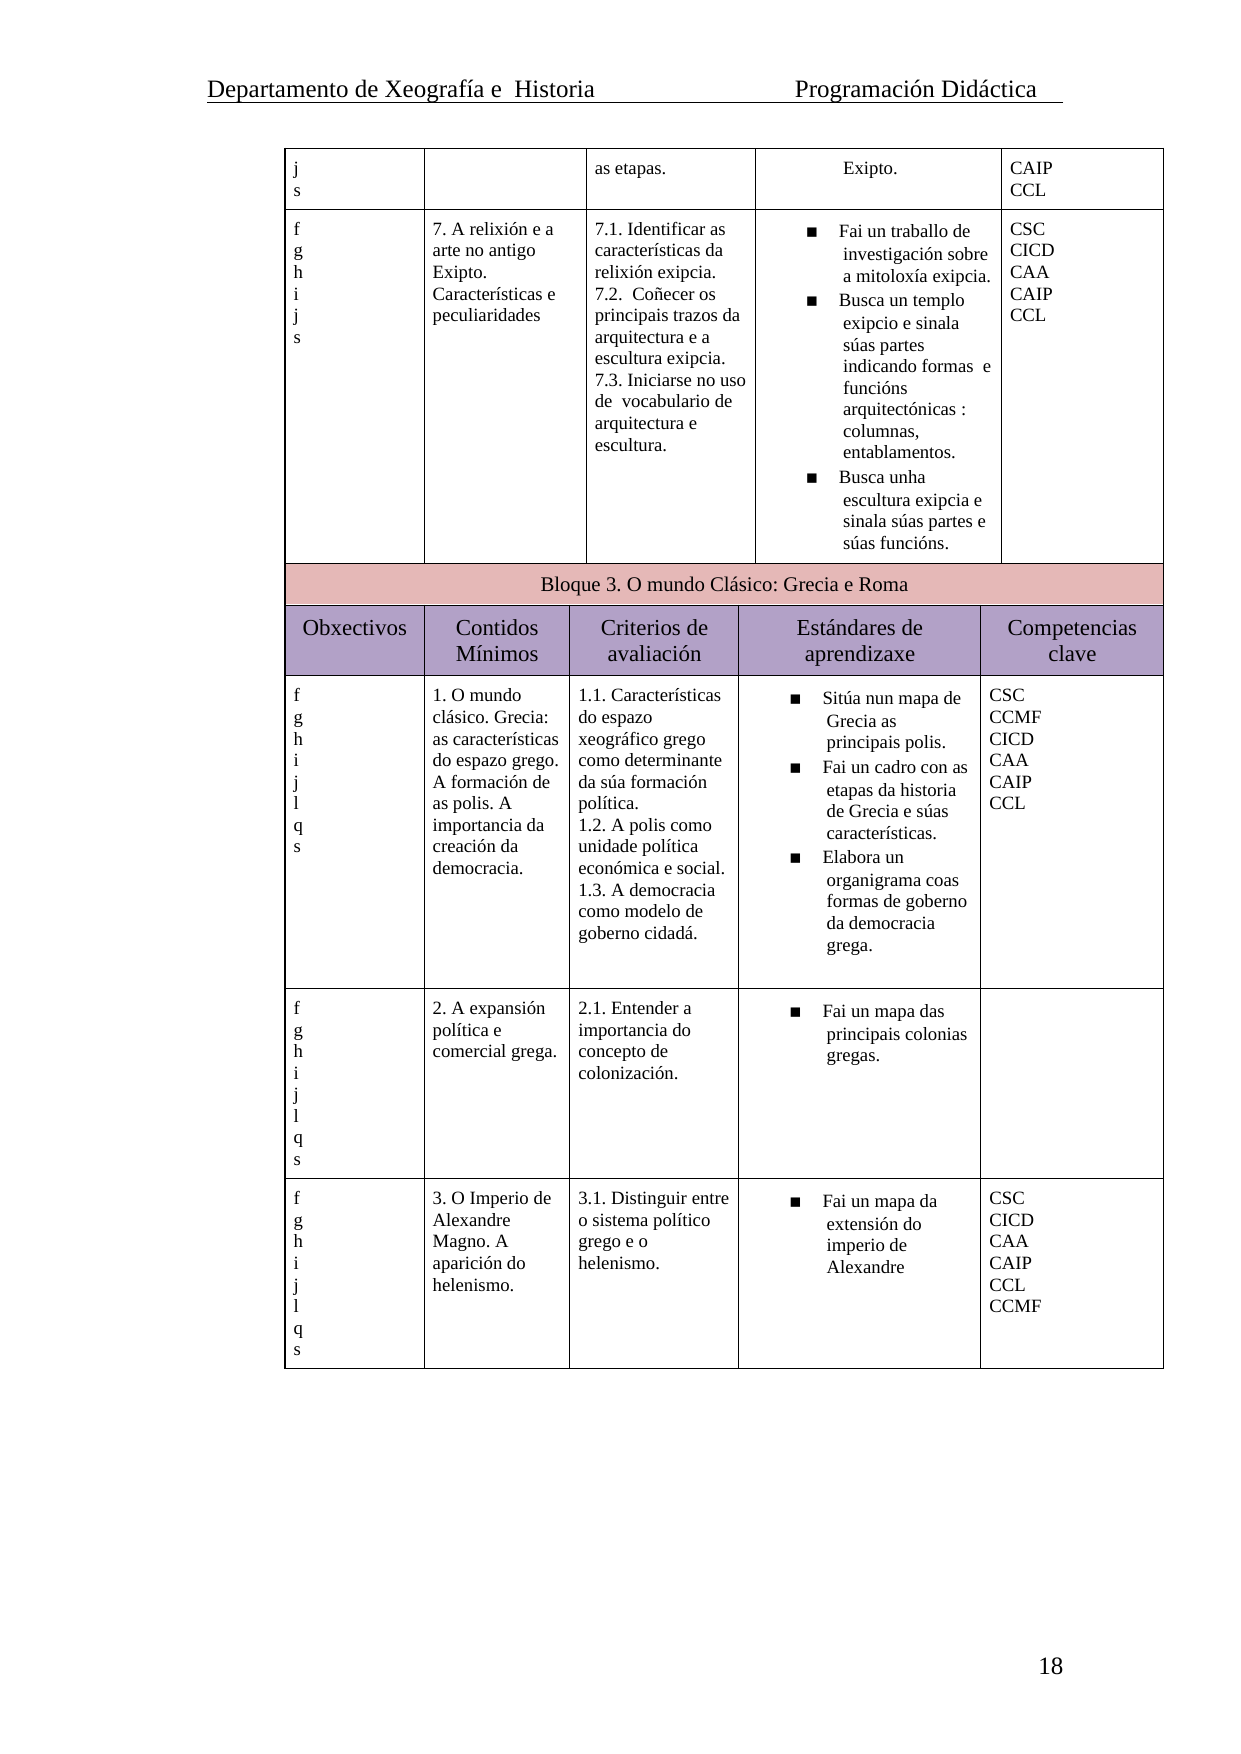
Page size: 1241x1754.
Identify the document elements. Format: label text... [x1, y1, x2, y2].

table_cell 2.1. Entender a importancia do concepto de colonización. [570, 989, 738, 1178]
table_cell 3. O Imperio de Alexandre Magno. A aparición do helenismo. [425, 1179, 569, 1368]
table_cell 3.1. Distinguir entre o sistema político grego e o helenismo. [570, 1179, 738, 1368]
table_cell CSC CCMF CICD CAA CAIP CCL [981, 676, 1163, 988]
table_cell [981, 989, 1163, 1178]
table_cell Estándares de aprendizaxe [739, 606, 980, 675]
table_cell 1. O mundo clásico. Grecia: as características do espazo grego. A formación de as polis. A importancia da creación da democracia. [425, 676, 569, 988]
table_cell f g h i j l q s [286, 676, 424, 988]
table_cell Criterios de avaliación [570, 606, 738, 675]
table_cell Sitúa nun mapa de Grecia as principais polis. Fai un cadro con as etapas da historia de Grecia e súas características. Elabora un organigrama coas formas de goberno da democracia grega. [739, 676, 980, 988]
table_cell Fai un traballo de investigación sobre a mitoloxía exipcia. Busca un templo exipcio e sinala súas partes indicando formas e funcións arquitectónicas : columnas, entablamentos. Busca unha escultura exipcia e sinala súas partes e súas funcións. [756, 210, 1001, 563]
table_cell 1.1. Características do espazo xeográfico grego como determinante da súa formación política. 1.2. A polis como unidade política económica e social. 1.3. A democracia como modelo de goberno cidadá. [570, 676, 738, 988]
table_cell CSC CICD CAA CAIP CCL CCMF [981, 1179, 1163, 1368]
table_cell f g h i j s [286, 210, 424, 563]
table_cell Fai un mapa das principais colonias gregas. [739, 989, 980, 1178]
table_cell Contidos Mínimos [425, 606, 569, 675]
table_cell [425, 149, 586, 208]
table_cell Bloque 3. O mundo Clásico: Grecia e Roma [286, 564, 1163, 604]
table_cell Fai un mapa da extensión do imperio de Alexandre [739, 1179, 980, 1368]
table_cell f g h i j s [286, 149, 424, 208]
table_cell f g h i j l q s [286, 1179, 424, 1368]
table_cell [756, 149, 1001, 208]
table_cell CSC CICD CAA CAIP CCL [1002, 210, 1163, 563]
table_cell 7. A relixión e a arte no antigo Exipto. Características e peculiaridades [425, 210, 586, 563]
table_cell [1002, 149, 1163, 208]
table_cell 2. A expansión política e comercial grega. [425, 989, 569, 1178]
table_cell Competencias clave [981, 606, 1163, 675]
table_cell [587, 149, 755, 208]
table_cell f g h i j l q s [286, 989, 424, 1178]
table_cell 7.1. Identificar as características da relixión exipcia. 7.2. Coñecer os principais trazos da arquitectura e a escultura exipcia. 7.3. Iniciarse no uso de vocabulario de arquitectura e escultura. [587, 210, 755, 563]
table_cell Obxectivos [286, 606, 424, 675]
